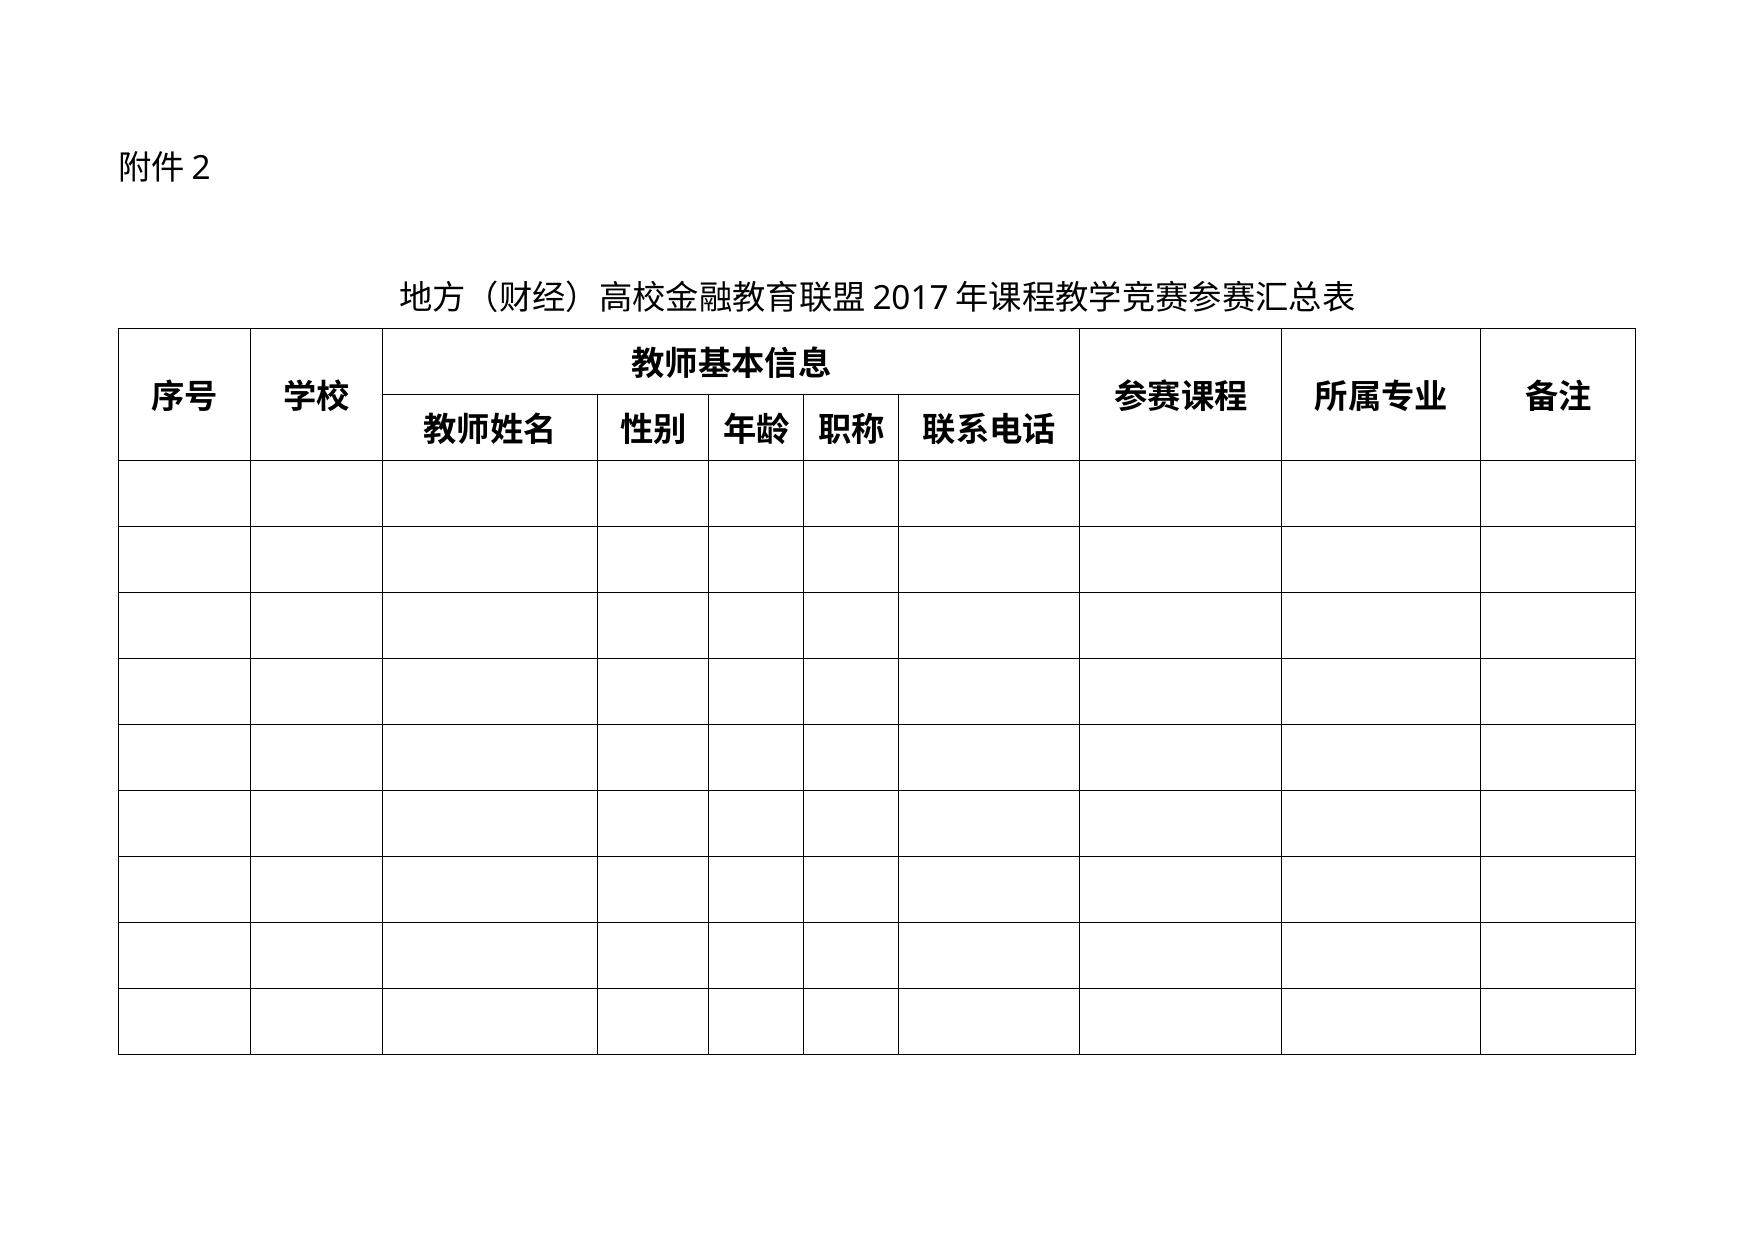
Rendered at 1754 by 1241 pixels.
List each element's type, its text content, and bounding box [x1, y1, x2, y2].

table_cell [1080, 989, 1281, 1054]
table_cell [383, 593, 597, 658]
table_header 备注 [1481, 329, 1635, 460]
table_cell 性别 [598, 395, 708, 460]
table_cell [383, 857, 597, 922]
table_cell [709, 725, 803, 790]
table_cell [251, 461, 382, 526]
table_cell [251, 725, 382, 790]
table_cell [709, 857, 803, 922]
table_cell [598, 527, 708, 592]
table_cell [598, 461, 708, 526]
table_cell [1080, 725, 1281, 790]
table_cell [119, 791, 250, 856]
table_cell [899, 791, 1079, 856]
table_cell [1481, 989, 1635, 1054]
table_cell [598, 989, 708, 1054]
table_cell [899, 527, 1079, 592]
table_cell [1481, 857, 1635, 922]
table_cell [251, 923, 382, 988]
table_cell [804, 527, 898, 592]
table_cell [1481, 791, 1635, 856]
table_cell [1080, 659, 1281, 724]
table_cell [1282, 791, 1480, 856]
table_cell [251, 857, 382, 922]
table_cell [251, 527, 382, 592]
table_cell [1080, 857, 1281, 922]
table_cell [119, 593, 250, 658]
table_cell [119, 659, 250, 724]
table_cell [251, 659, 382, 724]
table_cell [1080, 923, 1281, 988]
table_cell [598, 725, 708, 790]
table_cell [899, 857, 1079, 922]
table_cell [598, 791, 708, 856]
table_cell [251, 791, 382, 856]
table_cell [804, 593, 898, 658]
table_header 学校 [251, 329, 382, 460]
table_cell [1080, 791, 1281, 856]
table_cell [804, 791, 898, 856]
table_cell [804, 989, 898, 1054]
table_cell [383, 923, 597, 988]
text 地方（财经）高校金融教育联盟2017年课程教学竞赛参赛汇总表 [118, 263, 1636, 328]
table_cell [709, 593, 803, 658]
table_cell [899, 725, 1079, 790]
table_cell [804, 923, 898, 988]
table_cell [383, 725, 597, 790]
table_cell [804, 659, 898, 724]
table_cell [1282, 461, 1480, 526]
table_cell [119, 527, 250, 592]
table_cell [709, 461, 803, 526]
table_cell [899, 923, 1079, 988]
table_cell [1481, 725, 1635, 790]
table_cell [1080, 527, 1281, 592]
table_cell [598, 923, 708, 988]
table_cell [1080, 593, 1281, 658]
table_cell 职称 [804, 395, 898, 460]
table_cell [383, 989, 597, 1054]
table_header 序号 [119, 329, 250, 460]
table_cell [119, 923, 250, 988]
table_cell [251, 989, 382, 1054]
table_cell [804, 461, 898, 526]
table_cell [1080, 461, 1281, 526]
table_cell [1282, 659, 1480, 724]
table_header 所属专业 [1282, 329, 1480, 460]
table_cell [383, 791, 597, 856]
table_cell [1282, 923, 1480, 988]
table_cell [1481, 593, 1635, 658]
table_cell [804, 725, 898, 790]
table_cell [251, 593, 382, 658]
table_cell [1282, 989, 1480, 1054]
table_cell [1481, 461, 1635, 526]
table_cell [1481, 923, 1635, 988]
table_cell [598, 857, 708, 922]
table_cell [899, 461, 1079, 526]
table_cell [899, 989, 1079, 1054]
table_cell [709, 989, 803, 1054]
table_cell [119, 857, 250, 922]
table_cell 教师姓名 [383, 395, 597, 460]
table_cell [804, 857, 898, 922]
table_cell [383, 461, 597, 526]
table_cell [709, 923, 803, 988]
table_cell [383, 527, 597, 592]
table_header 参赛课程 [1080, 329, 1281, 460]
table_cell [1282, 725, 1480, 790]
table_cell [1282, 857, 1480, 922]
table_cell [709, 791, 803, 856]
table_cell [709, 527, 803, 592]
table_cell [709, 659, 803, 724]
table_header 教师基本信息 [383, 329, 1079, 394]
text 附件2 [118, 133, 1636, 198]
table_cell [598, 659, 708, 724]
table_cell [899, 593, 1079, 658]
table_cell [119, 725, 250, 790]
table_cell [598, 593, 708, 658]
table_cell 年龄 [709, 395, 803, 460]
table_cell [119, 989, 250, 1054]
table_cell [1282, 527, 1480, 592]
table_cell [383, 659, 597, 724]
table_cell [1282, 593, 1480, 658]
table_cell 联系电话 [899, 395, 1079, 460]
table_cell [119, 461, 250, 526]
table_cell [1481, 527, 1635, 592]
table_cell [1481, 659, 1635, 724]
table_cell [899, 659, 1079, 724]
